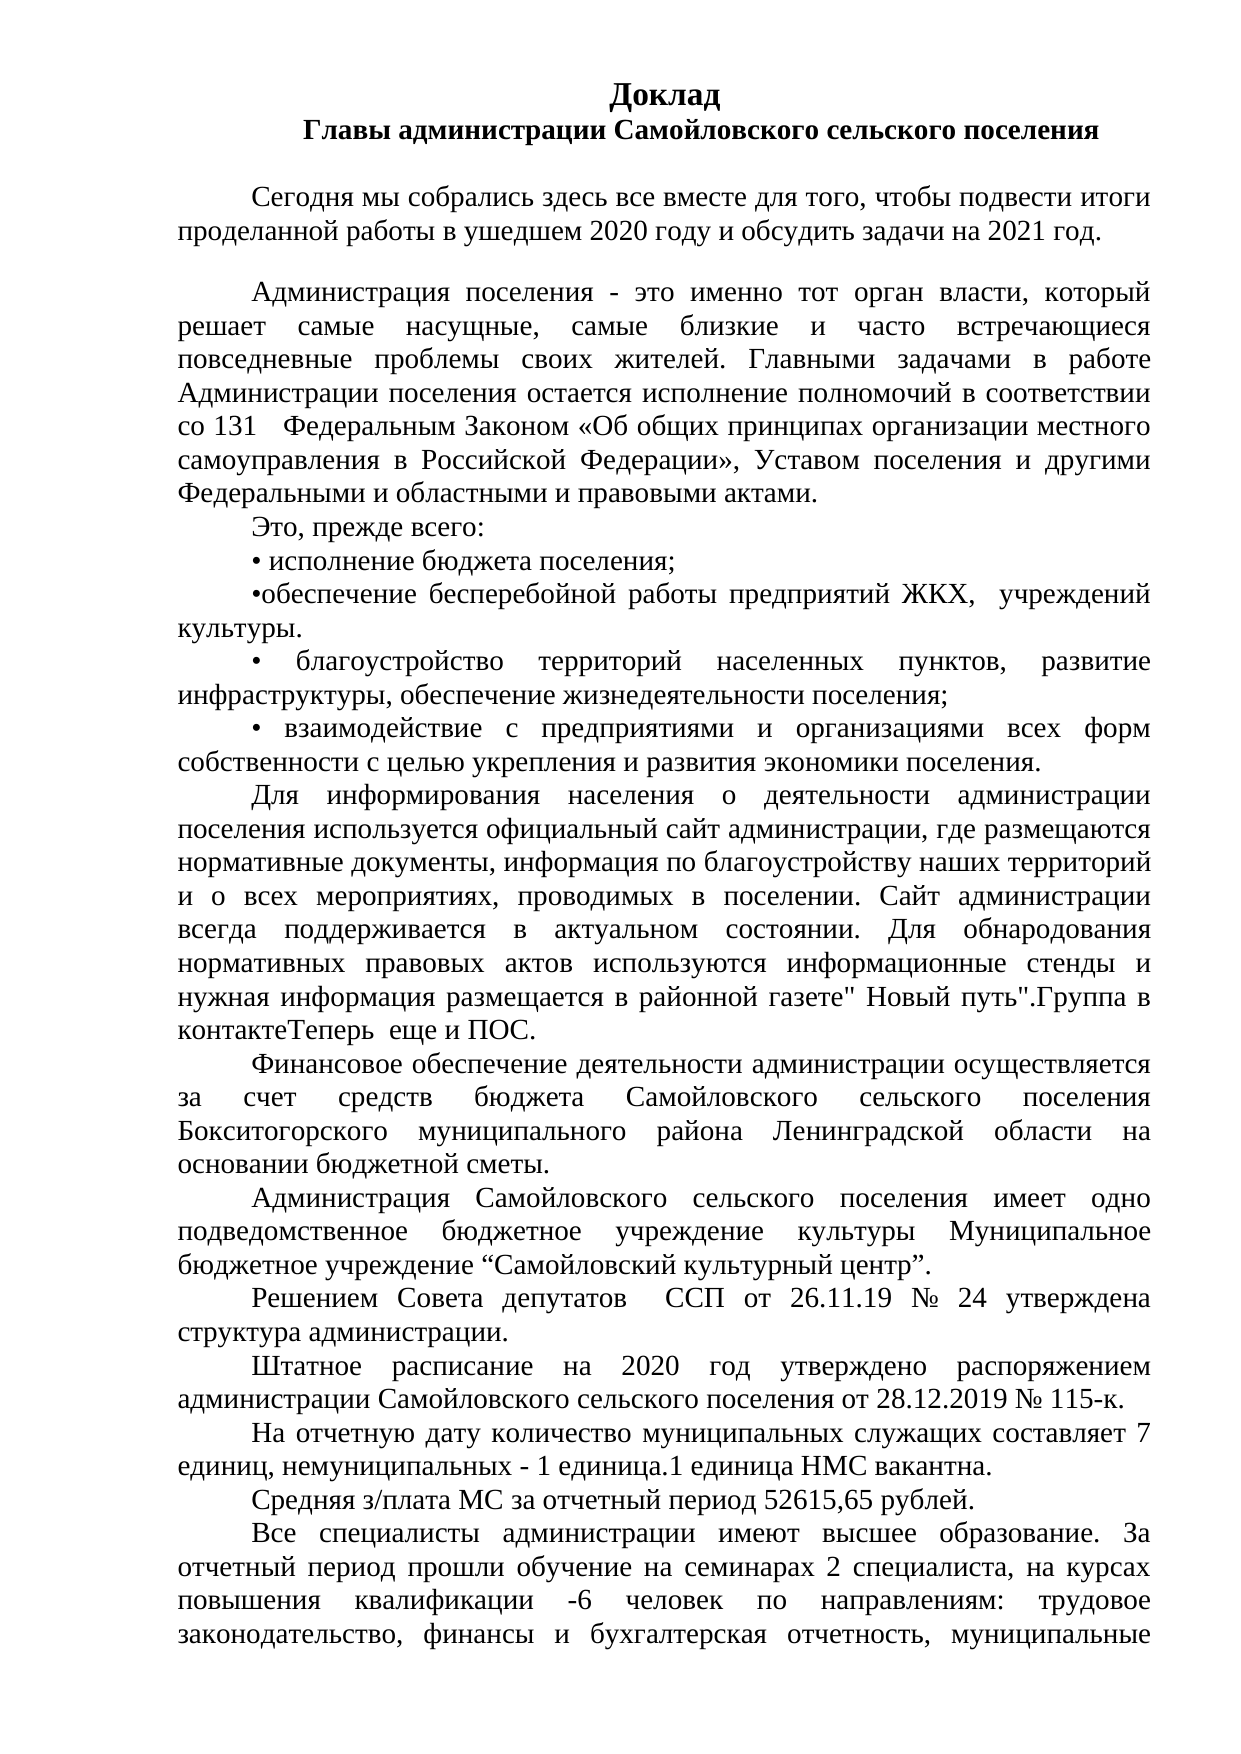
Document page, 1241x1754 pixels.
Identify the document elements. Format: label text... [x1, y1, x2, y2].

text На отчетную дату количество муниципальных служащих составляет 7 единиц, немуниципальных - 1 единица.1 единица НМС вакантна. [177, 1415, 1152, 1482]
text • взаимодействие с предприятиями и организациями всех форм собственности с целью укрепления и развития экономики поселения. [177, 710, 1152, 777]
text Финансовое обеспечение деятельности администрации осуществляется за счет средств бюджета Самойловского сельского поселения Бокситогорского муниципального района Ленинградской области на основании бюджетной сметы. [177, 1046, 1152, 1180]
text Решением Совета депутатов ССП от 26.11.19 № 24 утверждена структура администрации. [177, 1281, 1152, 1348]
text Администрация Самойловского сельского поселения имеет одно подведомственное бюджетное учреждение культуры Муниципальное бюджетное учреждение “Самойловский культурный центр”. [177, 1180, 1152, 1281]
text Главы администрации Самойловского сельского поселения [177, 112, 1152, 146]
text Штатное расписание на 2020 год утверждено распоряжением администрации Самойловского сельского поселения от 28.12.2019 № 115-к. [177, 1348, 1152, 1415]
text •обеспечение бесперебойной работы предприятий ЖКХ, учреждений культуры. [177, 576, 1152, 643]
text Средняя з/плата МС за отчетный период 52615,65 рублей. [177, 1482, 1152, 1515]
text • благоустройство территорий населенных пунктов, развитие инфраструктуры, обеспечение жизнедеятельности поселения; [177, 643, 1152, 710]
text Для информирования населения о деятельности администрации поселения используется официальный сайт администрации, где размещаются нормативные документы, информация по благоустройству наших территорий и о всех мероприятиях, проводимых в поселении. Сайт администрации всегда поддерживается в актуальном состоянии. Для обнародования нормативных правовых актов используются информационные стенды и нужная информация размещается в районной газете" Новый путь".Группа в контактеТеперь еще и ПОС. [177, 777, 1152, 1046]
text Это, прежде всего: [177, 509, 1152, 543]
text • исполнение бюджета поселения; [177, 543, 1152, 576]
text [177, 1515, 1152, 1649]
text Сегодня мы собрались здесь все вместе для того, чтобы подвести итоги проделанной работы в ушедшем 2020 году и обсудить задачи на 2021 год. [177, 179, 1152, 246]
text Доклад [177, 74, 1152, 112]
text Администрация поселения - это именно тот орган власти, который решает самые насущные, самые близкие и часто встречающиеся повседневные проблемы своих жителей. Главными задачами в работе Администрации поселения остается исполнение полномочий в соответствии со 131 Федеральным Законом «Об общих принципах организации местного самоуправления в Российской Федерации», Уставом поселения и другими Федеральными и областными и правовыми актами. [177, 274, 1152, 509]
